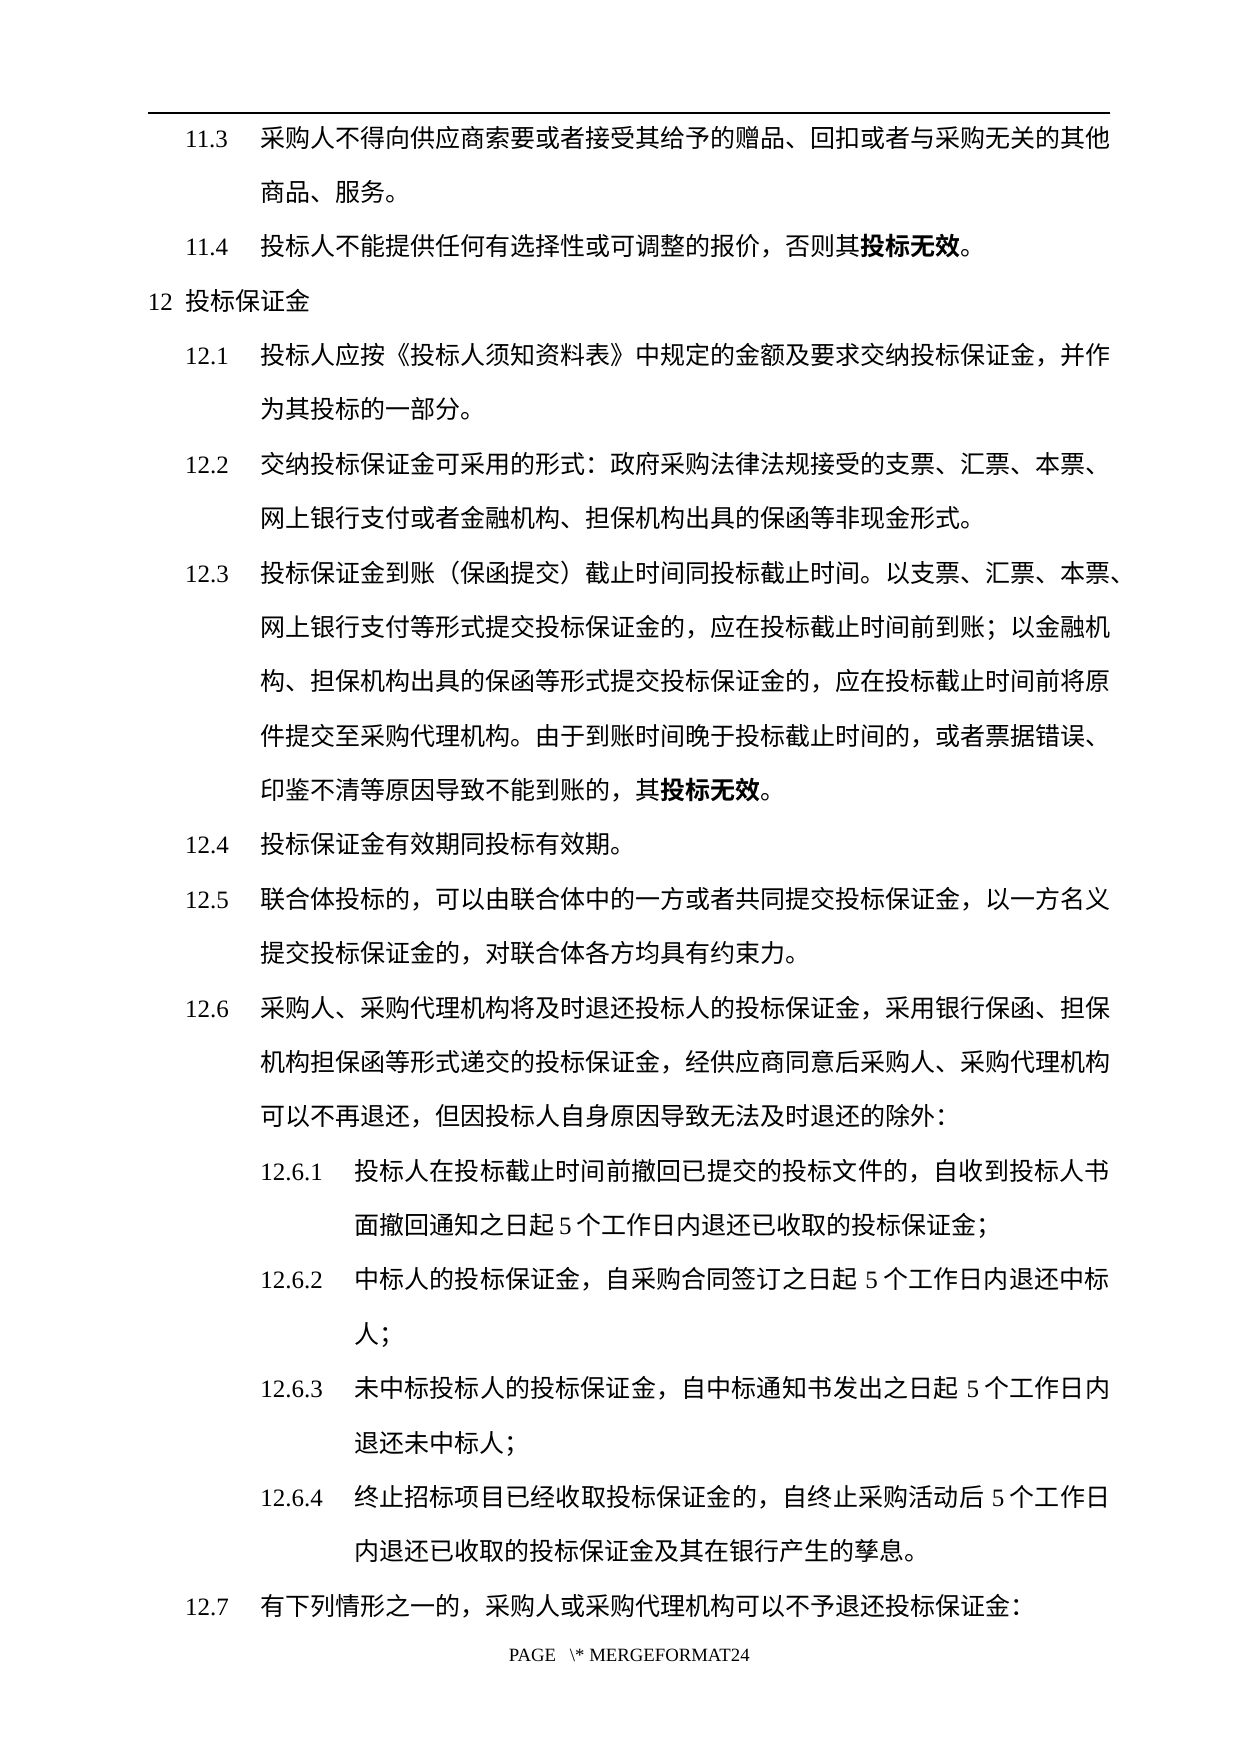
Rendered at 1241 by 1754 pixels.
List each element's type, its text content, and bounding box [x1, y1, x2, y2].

list 采购人、采购代理机构将及时退还投标人的投标保证金，采用银行保函、担保机构担保函等形式递交的投标保证金，经供应商同意后采购人、采购代理机构可以不再退还，但因投标人自身原因导致无法及时退还的除外： [185, 988, 1110, 1133]
list 采购人不得向供应商索要或者接受其给予的赠品、回扣或者与采购无关的其他商品、服务。 [185, 118, 1110, 209]
list 中标人的投标保证金，自采购合同签订之日起5个工作日内退还中标人； [260, 1260, 1110, 1351]
list 投标人不能提供任何有选择性或可调整的报价，否则其投标无效。 [185, 227, 1110, 263]
list 投标保证金有效期同投标有效期。 [185, 825, 1110, 861]
list 终止招标项目已经收取投标保证金的，自终止采购活动后5个工作日内退还已收取的投标保证金及其在银行产生的孳息。 [260, 1477, 1110, 1568]
list 未中标投标人的投标保证金，自中标通知书发出之日起5个工作日内退还未中标人； [260, 1369, 1110, 1459]
list 投标人在投标截止时间前撤回已提交的投标文件的，自收到投标人书面撤回通知之日起5个工作日内退还已收取的投标保证金； [260, 1151, 1110, 1242]
list 投标人应按《投标人须知资料表》中规定的金额及要求交纳投标保证金，并作为其投标的一部分。 [185, 336, 1110, 426]
list 交纳投标保证金可采用的形式：政府采购法律法规接受的支票、汇票、本票、网上银行支付或者金融机构、担保机构出具的保函等非现金形式。 [185, 444, 1110, 535]
list 投标保证金 [148, 281, 1110, 317]
list 联合体投标的，可以由联合体中的一方或者共同提交投标保证金，以一方名义提交投标保证金的，对联合体各方均具有约束力。 [185, 879, 1110, 970]
list 投标保证金到账（保函提交）截止时间同投标截止时间。以支票、汇票、本票、网上银行支付等形式提交投标保证金的，应在投标截止时间前到账；以金融机构、担保机构出具的保函等形式提交投标保证金的，应在投标截止时间前将原件提交至采购代理机构。由于到账时间晚于投标截止时间的，或者票据错误、印鉴不清等原因导致不能到账的，其投标无效。 [185, 553, 1110, 807]
list 有下列情形之一的，采购人或采购代理机构可以不予退还投标保证金： [185, 1586, 1110, 1622]
